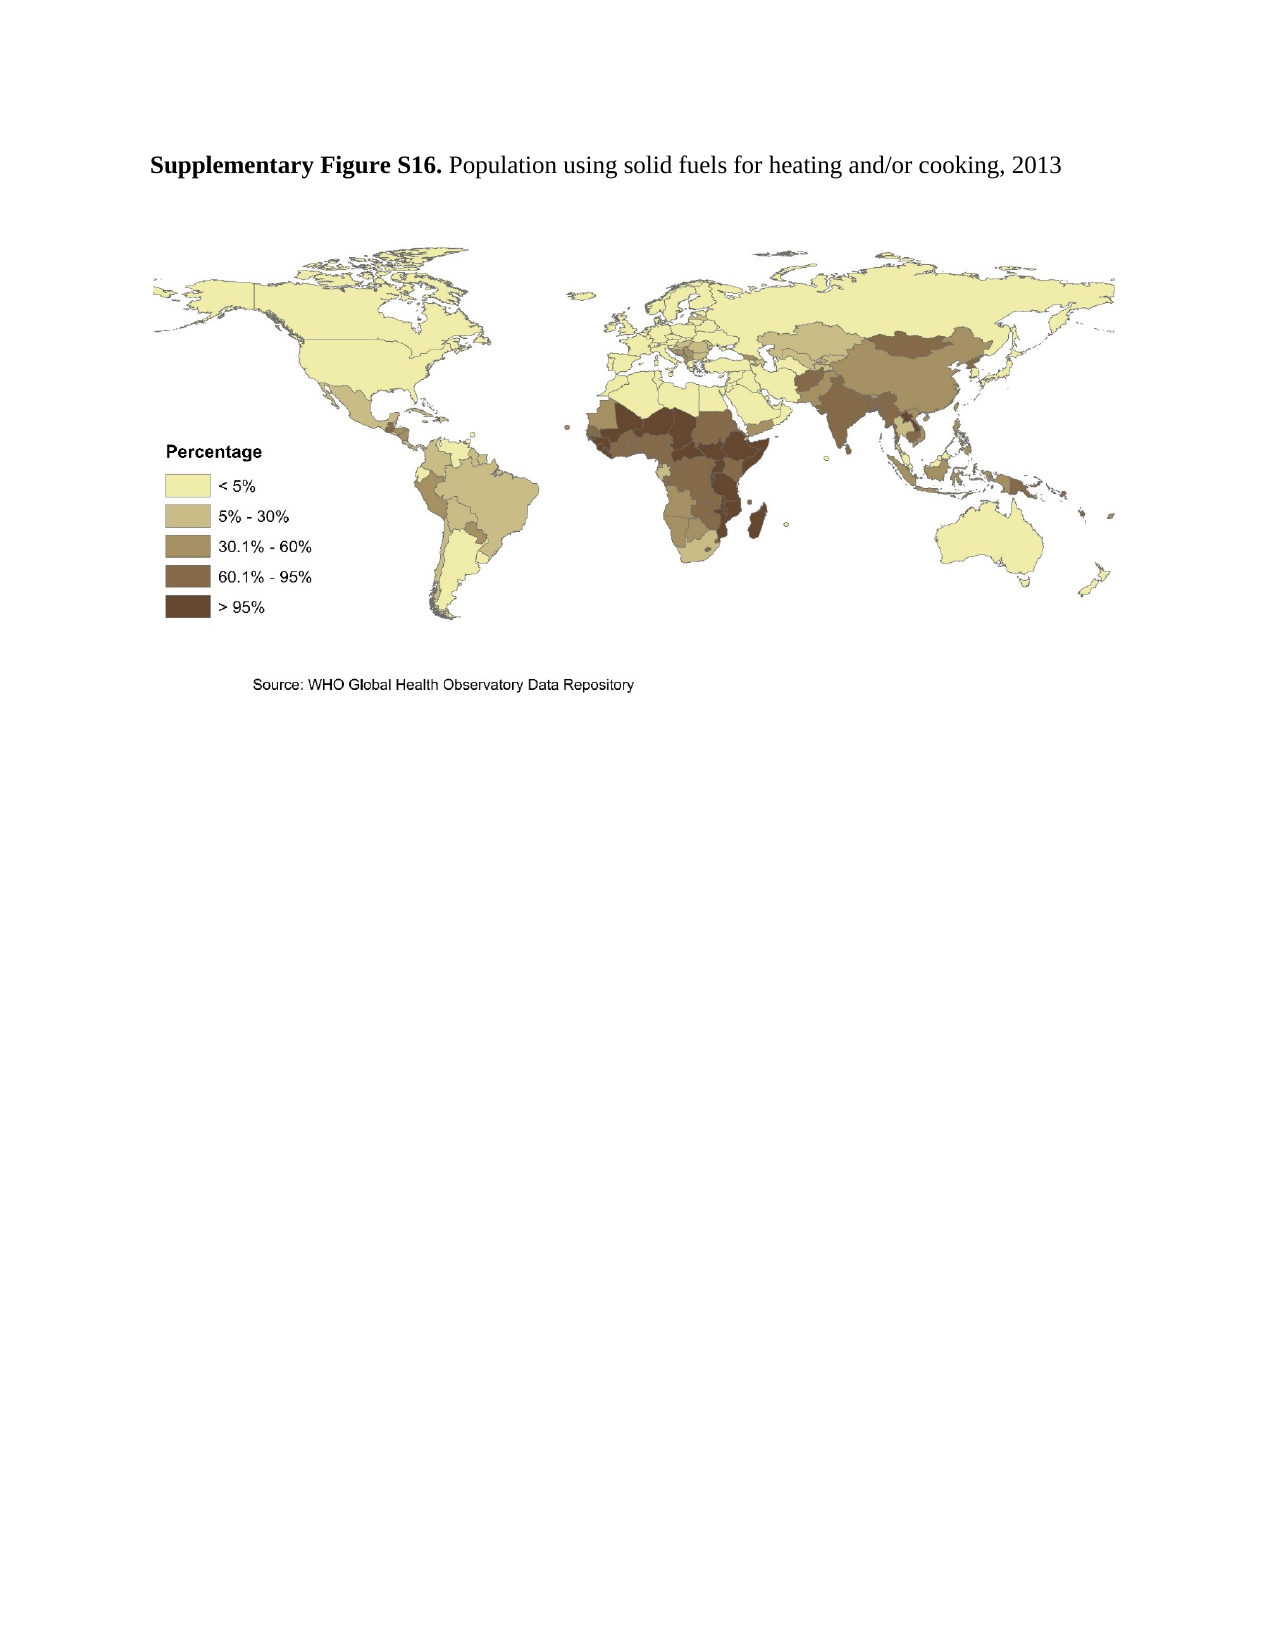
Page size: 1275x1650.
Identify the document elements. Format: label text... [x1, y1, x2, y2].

text Supplementary Figure S16. Population using solid fuels for heating and/or cooking, 2013 [150, 150, 1125, 179]
picture [150, 197, 1125, 704]
